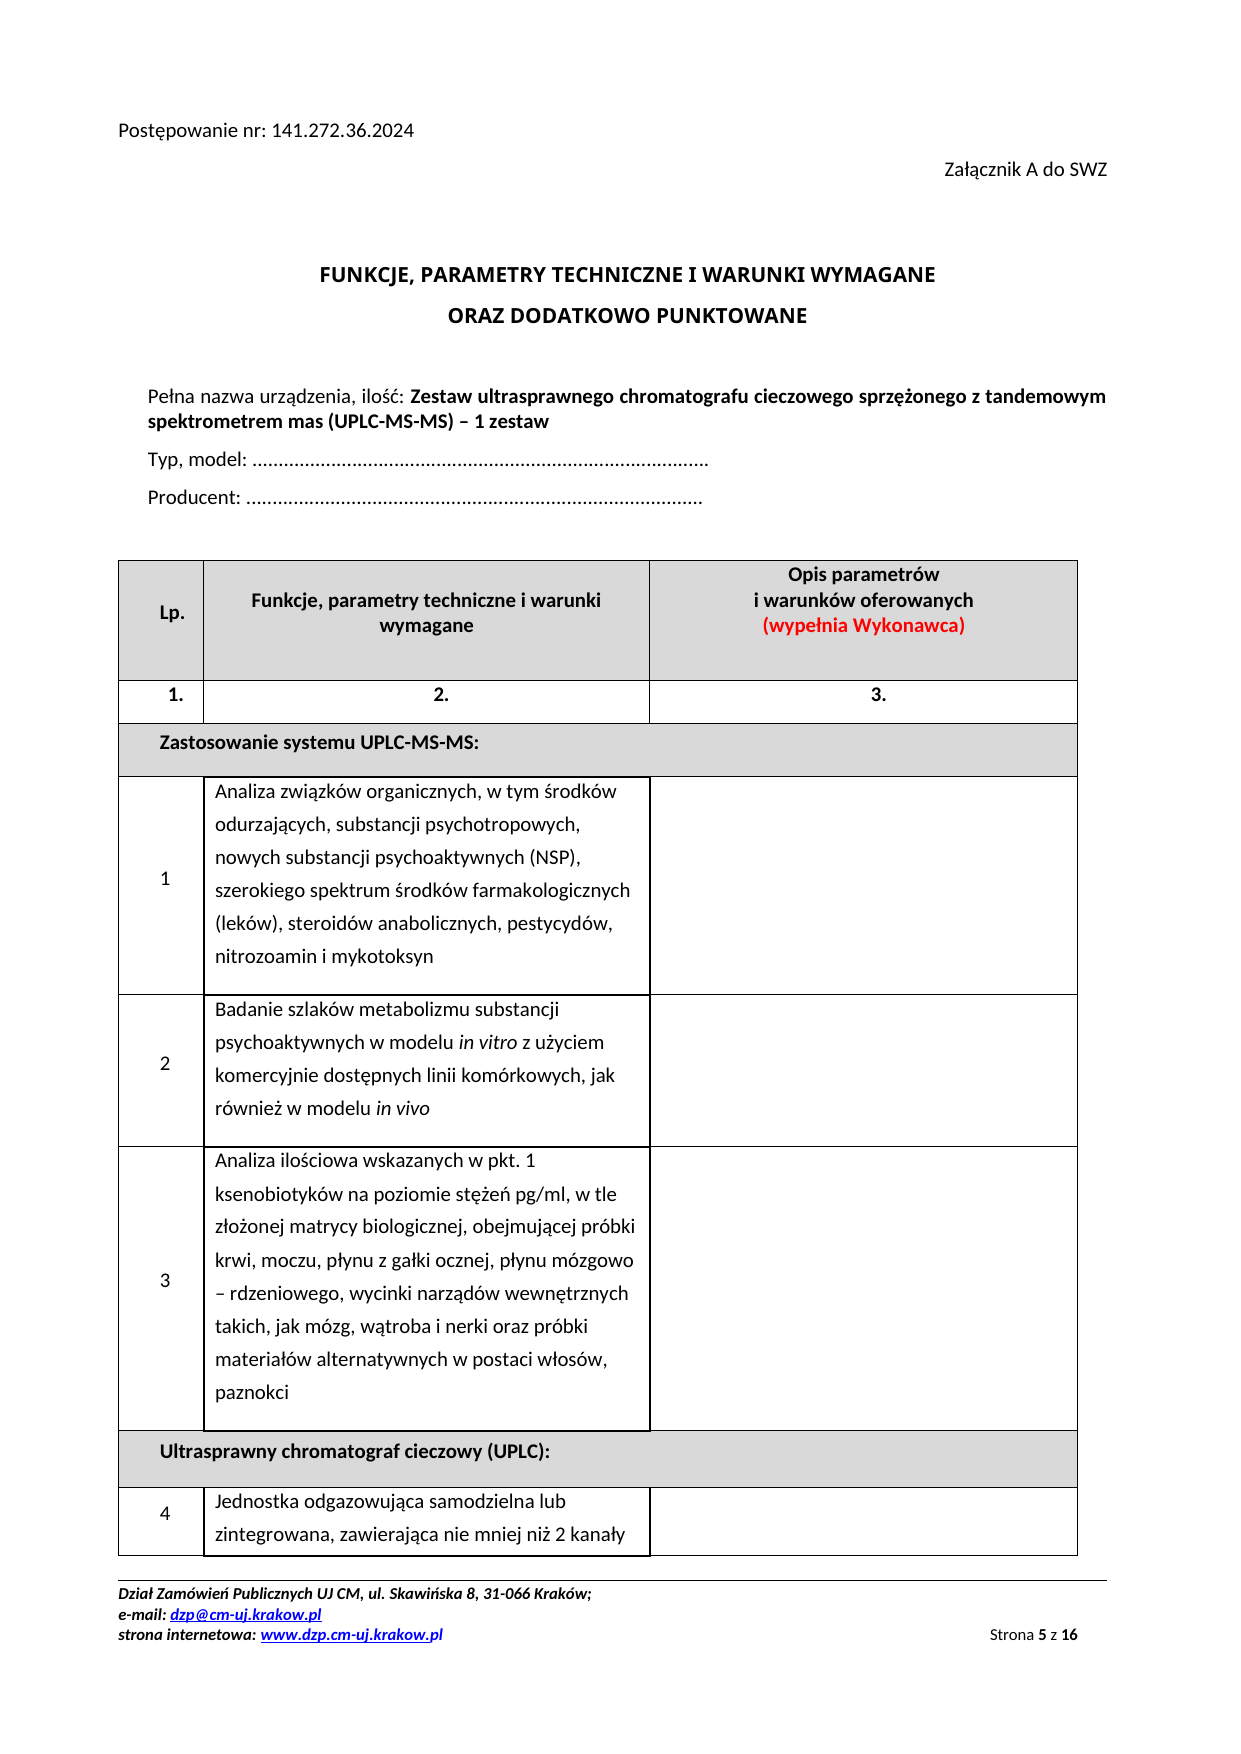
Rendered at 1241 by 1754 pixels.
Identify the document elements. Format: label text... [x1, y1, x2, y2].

table_cell 4 [119, 1488, 203, 1555]
table_header Opis parametrów i warunków oferowanych (wypełnia Wykonawca) [650, 561, 1077, 680]
table_cell [651, 1488, 1077, 1555]
text Producent: ....................................................................................... [148, 484, 1107, 510]
table_cell 1 [119, 777, 203, 994]
table_cell 1. [119, 681, 203, 723]
text ORAZ DODATKOWO PUNKTOWANE [148, 301, 1107, 330]
table_cell [651, 1147, 1077, 1429]
table_cell [651, 777, 1077, 994]
table_cell Jednostka odgazowująca samodzielna lub zintegrowana, zawierająca nie mniej niż 2 kanały [205, 1488, 649, 1555]
text Typ, model: ....................................................................................... [148, 447, 1107, 472]
table_cell Analiza związków organicznych, w tym środków odurzających, substancji psychotropowych, nowych substancji psychoaktywnych (NSP), szerokiego spektrum środków farmakologicznych (leków), steroidów anabolicznych, pestycydów, nitrozoamin i mykotoksyn [205, 778, 649, 994]
table_header Funkcje, parametry techniczne i warunki wymagane [204, 561, 649, 680]
table_header Lp. [119, 561, 203, 680]
table_cell [651, 995, 1077, 1146]
table_cell 2. [204, 681, 649, 723]
text Pełna nazwa urządzenia, ilość: Zestaw ultrasprawnego chromatografu cieczowego sprzężonego z tandemowym spektrometrem mas (UPLC-MS-MS) – 1 zestaw [148, 383, 1107, 434]
text Załącznik A do SWZ [148, 157, 1107, 182]
table_cell 3. [650, 681, 1077, 723]
table_cell Analiza ilościowa wskazanych w pkt. 1 ksenobiotyków na poziomie stężeń pg/ml, w tle złożonej matrycy biologicznej, obejmującej próbki krwi, moczu, płynu z gałki ocznej, płynu mózgowo – rdzeniowego, wycinki narządów wewnętrznych takich, jak mózg, wątroba i nerki oraz próbki materiałów alternatywnych w postaci włosów, paznokci [205, 1148, 649, 1429]
table_cell Ultrasprawny chromatograf cieczowy (UPLC): [119, 1431, 1077, 1487]
table_cell Badanie szlaków metabolizmu substancji psychoaktywnych w modelu in vitro z użyciem komercyjnie dostępnych linii komórkowych, jak również w modelu in vivo [205, 996, 649, 1146]
table_cell Zastosowanie systemu UPLC-MS-MS: [119, 724, 1077, 776]
text FUNKCJE, PARAMETRY TECHNICZNE I WARUNKI WYMAGANE [148, 261, 1107, 289]
table_cell 3 [119, 1147, 203, 1429]
table_cell 2 [119, 995, 203, 1146]
